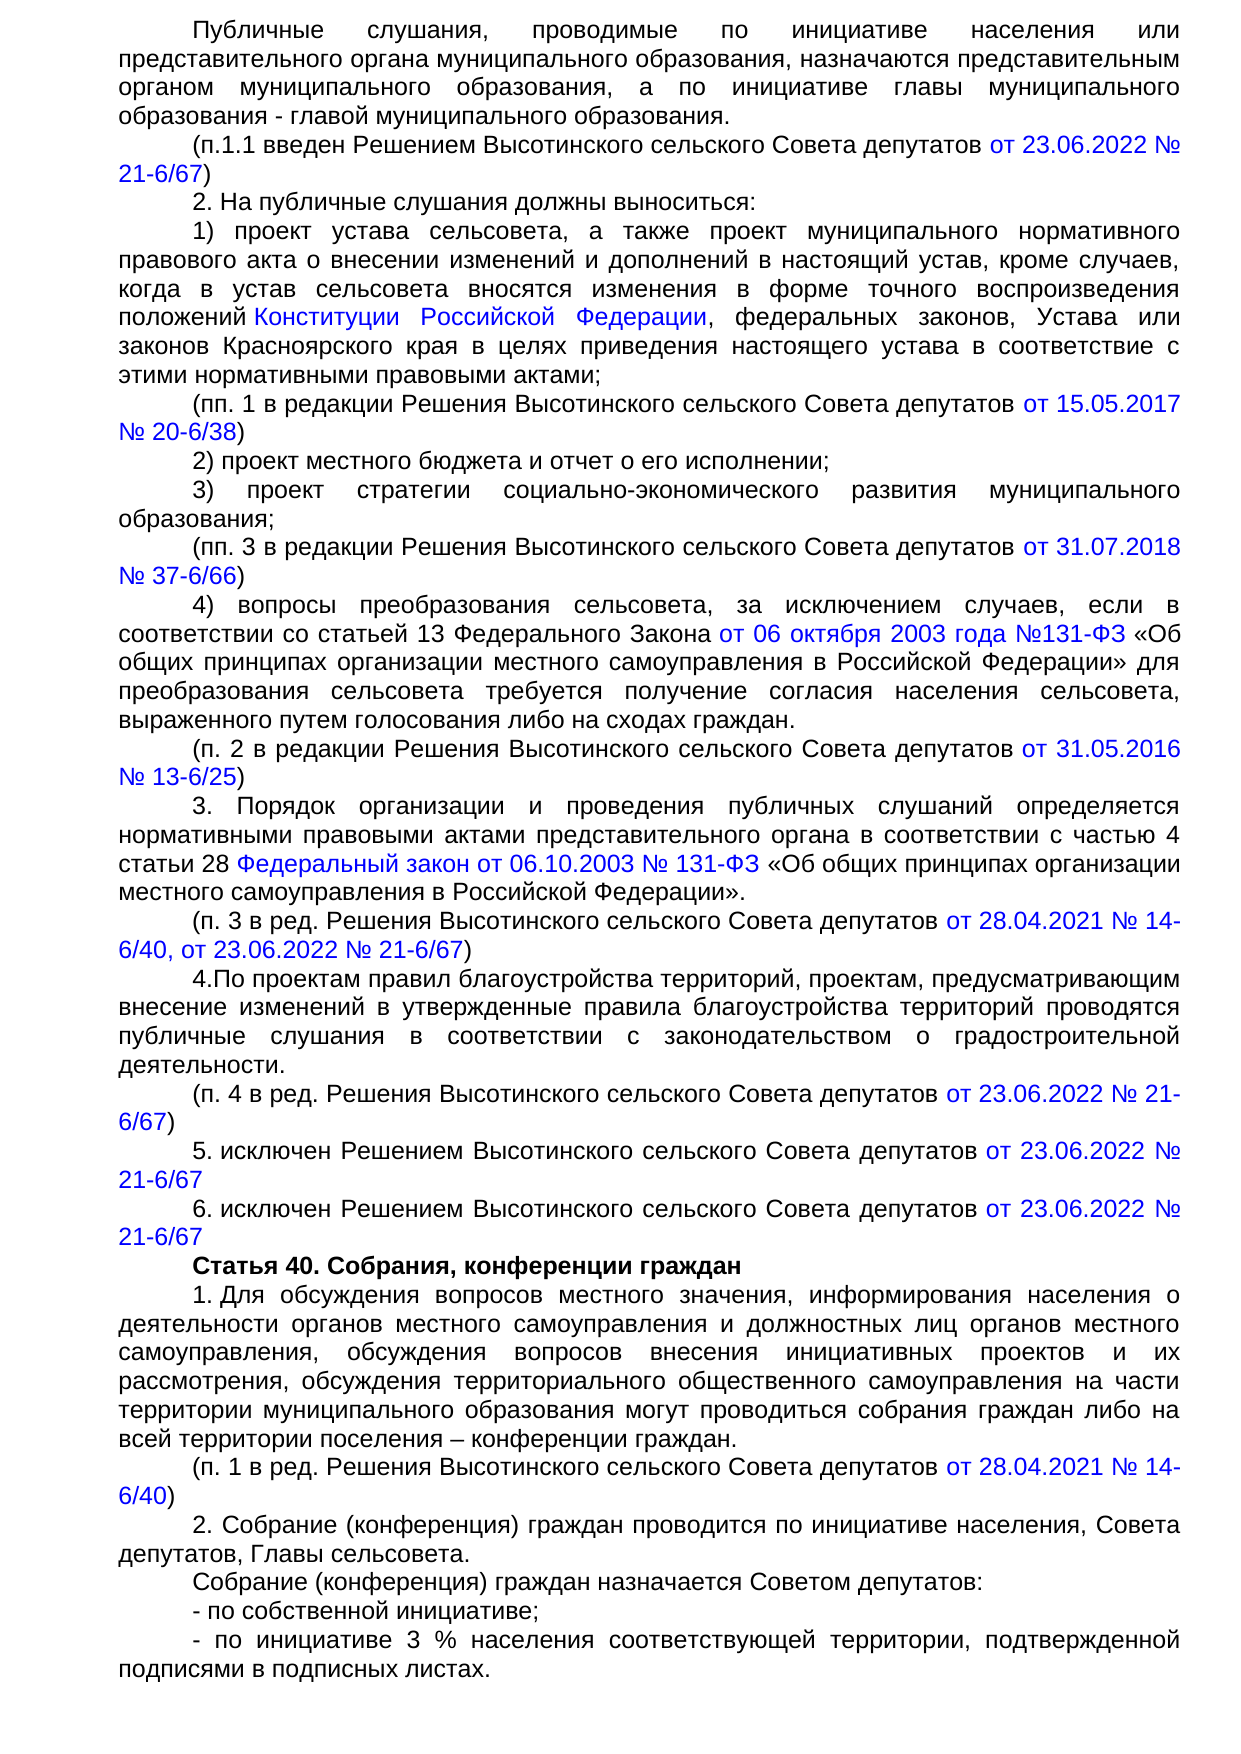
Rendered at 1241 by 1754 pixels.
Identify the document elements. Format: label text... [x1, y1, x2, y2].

text Публичные слушания, проводимые по инициативе населения или представительного органа муниципального образования, назначаются представительным органом муниципального образования, а по инициативе главы муниципального образования - главой муниципального образования. [118, 15, 1181, 130]
text 2. На публичные слушания должны выноситься: [118, 187, 1181, 216]
text 1) проект устава сельсовета, а также проект муниципального нормативного правового акта о внесении изменений и дополнений в настоящий устав, кроме случаев, когда в устав сельсовета вносятся изменения в форме точного воспроизведения положений Конституции Российской Федерации, федеральных законов, Устава или законов Красноярского края в целях приведения настоящего устава в соответствие с этими нормативными правовыми актами; [118, 216, 1181, 388]
text 1. Для обсуждения вопросов местного значения, информирования населения о деятельности органов местного самоуправления и должностных лиц органов местного самоуправления, обсуждения вопросов внесения инициативных проектов и их рассмотрения, обсуждения территориального общественного самоуправления на части территории муниципального образования могут проводиться собрания граждан либо на всей территории поселения – конференции граждан. [118, 1280, 1181, 1452]
text (пп. 1 в редакции Решения Высотинского сельского Совета депутатов от 15.05.2017 № 20-6/38) [118, 388, 1181, 446]
text (п. 3 в ред. Решения Высотинского сельского Совета депутатов от 28.04.2021 № 14-6/40, от 23.06.2022 № 21-6/67) [118, 906, 1181, 963]
text 3. Порядок организации и проведения публичных слушаний определяется нормативными правовыми актами представительного органа в соответствии с частью 4 статьи 28 Федеральный закон от 06.10.2003 № 131-ФЗ «Об общих принципах организации местного самоуправления в Российской Федерации». [118, 791, 1181, 906]
text 3) проект стратегии социально-экономического развития муниципального образования; [118, 475, 1181, 532]
text 6. исключен Решением Высотинского сельского Совета депутатов от 23.06.2022 № 21-6/67 [118, 1193, 1181, 1251]
text - по инициативе 3 % населения соответствующей территории, подтвержденной подписями в подписных листах. [118, 1625, 1181, 1682]
text (п. 1 в ред. Решения Высотинского сельского Совета депутатов от 28.04.2021 № 14-6/40) [118, 1452, 1181, 1510]
text (п. 2 в редакции Решения Высотинского сельского Совета депутатов от 31.05.2016 № 13-6/25) [118, 733, 1181, 791]
text Собрание (конференция) граждан назначается Советом депутатов: [118, 1567, 1181, 1596]
text 4) вопросы преобразования сельсовета, за исключением случаев, если в соответствии со статьей 13 Федерального Закона от 06 октября 2003 года №131-ФЗ «Об общих принципах организации местного самоуправления в Российской Федерации» для преобразования сельсовета требуется получение согласия населения сельсовета, выраженного путем голосования либо на сходах граждан. [118, 590, 1181, 733]
text (п. 4 в ред. Решения Высотинского сельского Совета депутатов от 23.06.2022 № 21-6/67) [118, 1078, 1181, 1136]
text - по собственной инициативе; [118, 1596, 1181, 1625]
text 2. Собрание (конференция) граждан проводится по инициативе населения, Совета депутатов, Главы сельсовета. [118, 1510, 1181, 1567]
text (пп. 3 в редакции Решения Высотинского сельского Совета депутатов от 31.07.2018 № 37-6/66) [118, 532, 1181, 590]
text Статья 40. Собрания, конференции граждан [118, 1251, 1181, 1280]
text 2) проект местного бюджета и отчет о его исполнении; [118, 446, 1181, 475]
text (п.1.1 введен Решением Высотинского сельского Совета депутатов от 23.06.2022 № 21-6/67) [118, 130, 1181, 187]
text 5. исключен Решением Высотинского сельского Совета депутатов от 23.06.2022 № 21-6/67 [118, 1136, 1181, 1193]
text 4.По проектам правил благоустройства территорий, проектам, предусматривающим внесение изменений в утвержденные правила благоустройства территорий проводятся публичные слушания в соответствии с законодательством о градостроительной деятельности. [118, 963, 1181, 1078]
